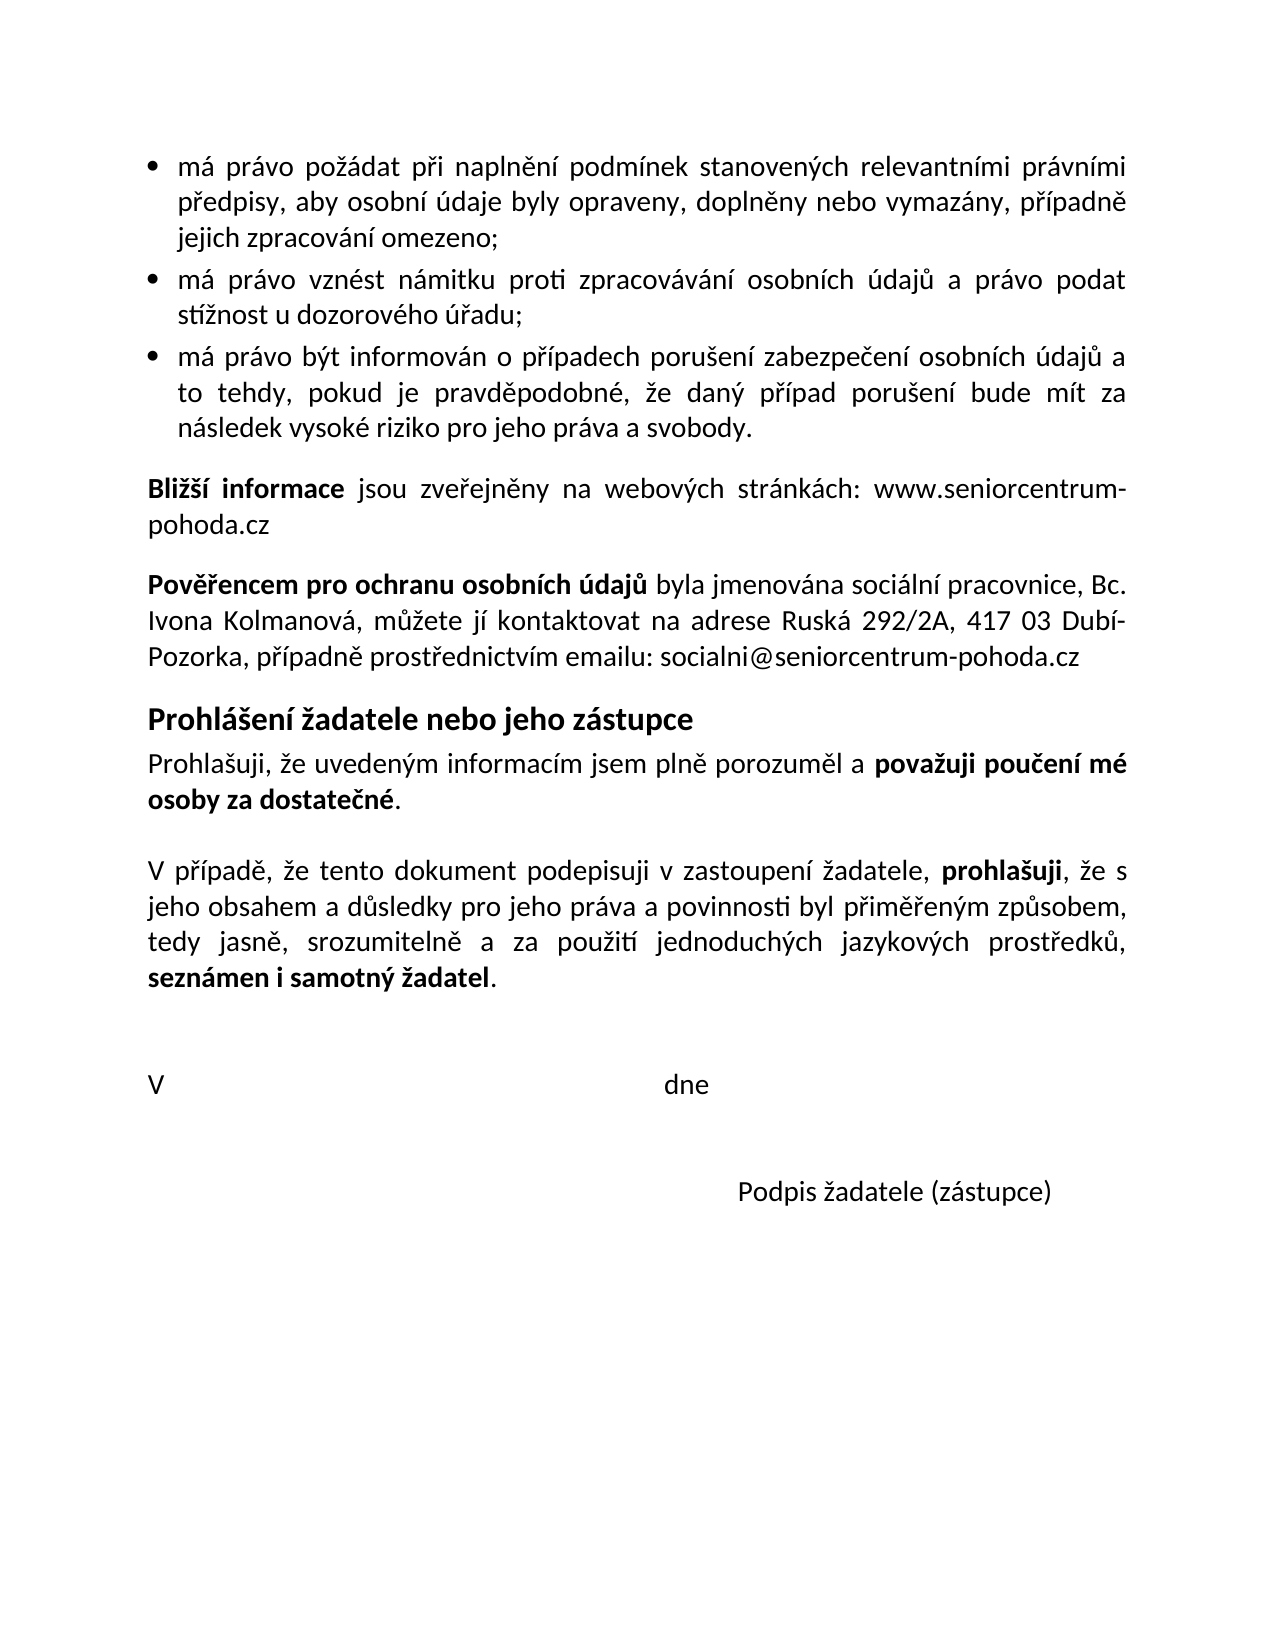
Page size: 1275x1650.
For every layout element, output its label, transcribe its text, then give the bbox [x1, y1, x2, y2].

text Bližší informace jsou zveřejněny na webových stránkách: www.seniorcentrum-pohoda.cz [148, 470, 1127, 541]
text V případě, že tento dokument podepisuji v zastoupení žadatele, prohlašuji, že s jeho obsahem a důsledky pro jeho práva a povinnosti byl přiměřeným způsobem, tedy jasně, srozumitelně a za použití jednoduchých jazykových prostředků, seznámen i samotný žadatel. [148, 852, 1127, 994]
text  má právo být informován o případech porušení zabezpečení osobních údajů a to tehdy, pokud je pravděpodobné, že daný případ porušení bude mít za následek vysoké riziko pro jeho práva a svobody. [148, 338, 1127, 445]
text  má právo požádat při naplnění podmínek stanovených relevantními právními předpisy, aby osobní údaje byly opraveny, doplněny nebo vymazány, případně jejich zpracování omezeno; [148, 148, 1127, 254]
text  má právo vznést námitku proti zpracovávání osobních údajů a právo podat stížnost u dozorového úřadu; [148, 261, 1127, 332]
text Prohlášení žadatele nebo jeho zástupce [148, 698, 1127, 739]
text Pověřencem pro ochranu osobních údajů byla jmenována sociální pracovnice, Bc. Ivona Kolmanová, můžete jí kontaktovat na adrese Ruská 292/2A, 417 03 Dubí-Pozorka, případně prostřednictvím emailu: socialni@seniorcentrum-pohoda.cz [148, 566, 1127, 673]
text V dne [148, 1066, 1127, 1101]
text Podpis žadatele (zástupce) [148, 1173, 1127, 1208]
text Prohlašuji, že uvedeným informacím jsem plně porozuměl a považuji poučení mé osoby za dostatečné. [148, 745, 1127, 816]
